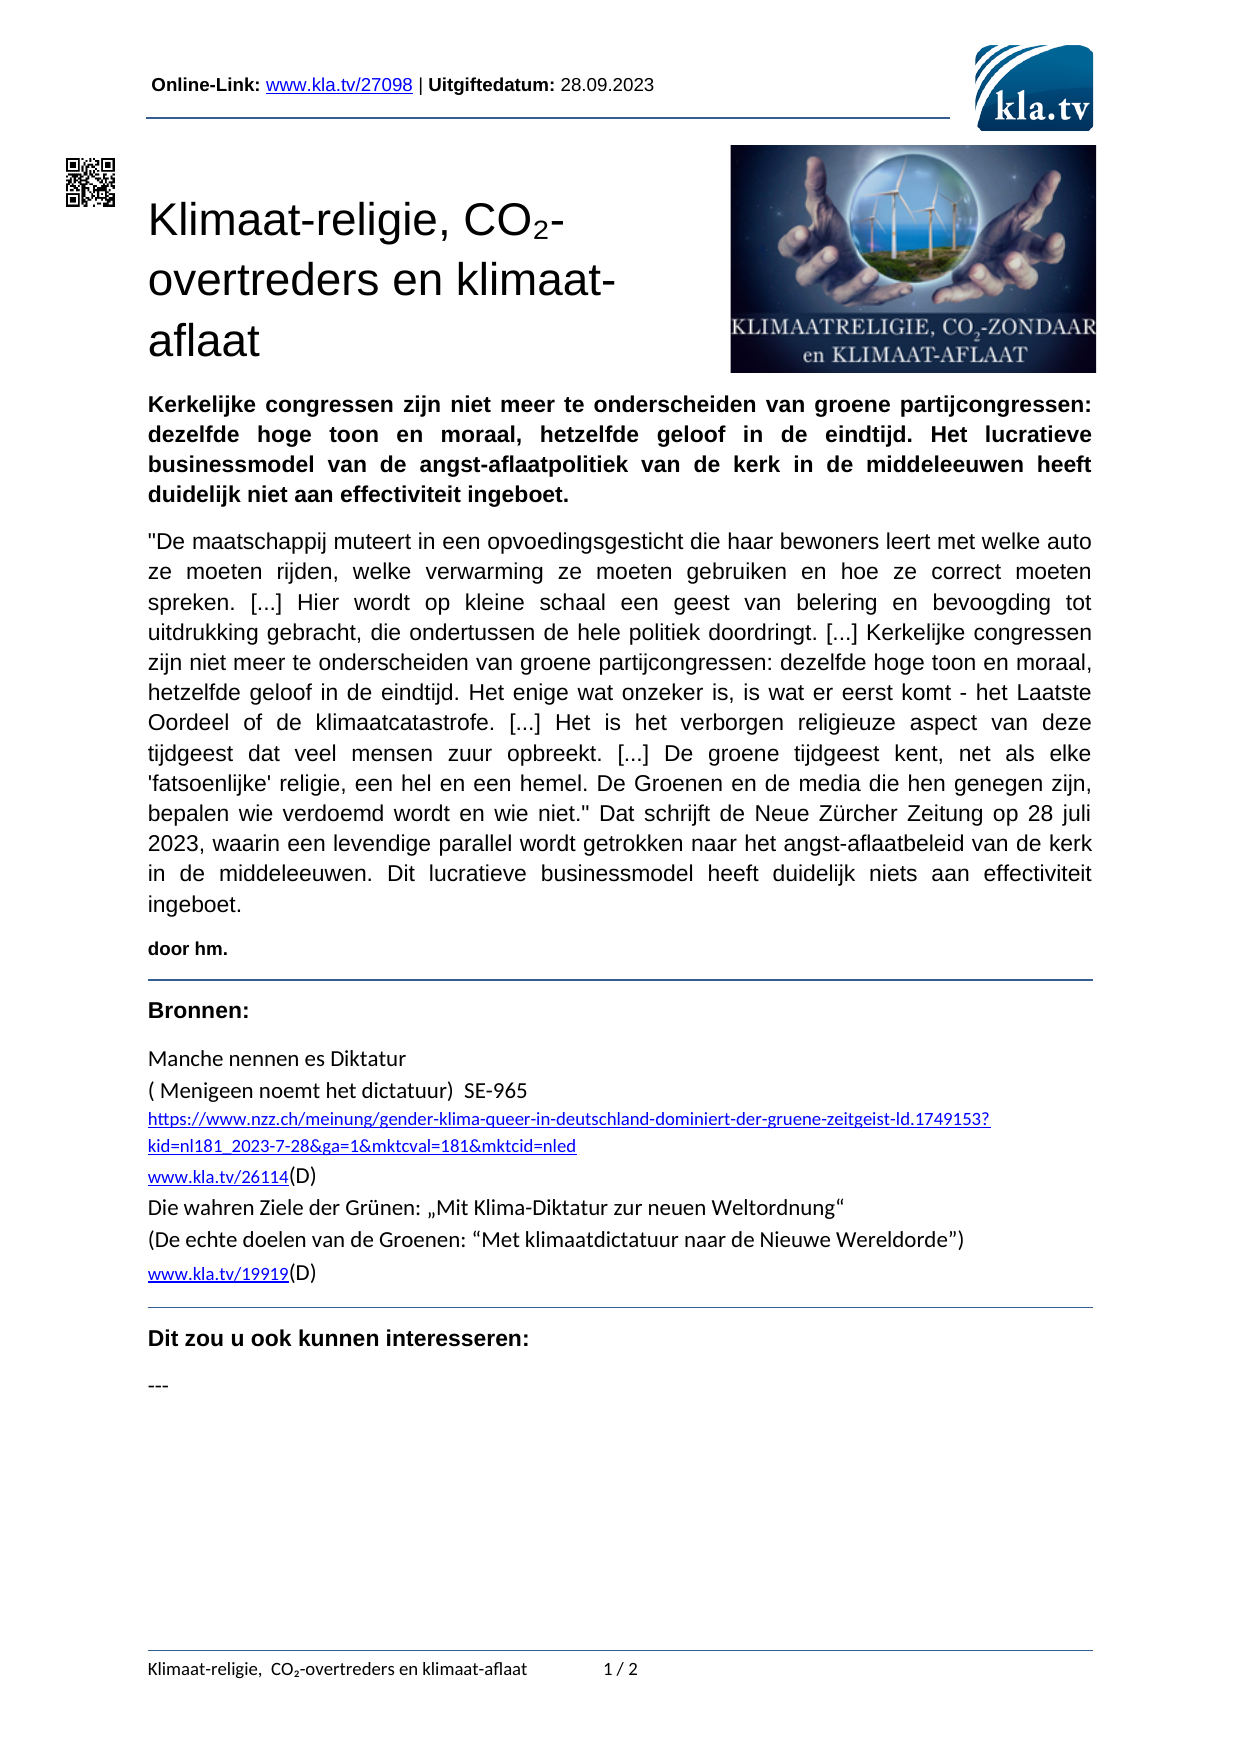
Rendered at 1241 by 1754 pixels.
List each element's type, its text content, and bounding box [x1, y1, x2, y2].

text Bronnen: [148, 981, 1093, 1023]
text Kerkelijke congressen zijn niet meer te onderscheiden van groene partijcongressen: dezelfde hoge toon en moraal, hetzelfde geloof in de eindtijd. Het lucratieve businessmodel van de angst-aflaatpolitiek van de kerk in de middeleeuwen heeft duidelijk niet aan effectiviteit ingeboet. [148, 391, 1093, 507]
text "De maatschappij muteert in een opvoedingsgesticht die haar bewoners leert met welke auto ze moeten rijden, welke verwarming ze moeten gebruiken en hoe ze correct moeten spreken. [...] Hier wordt op kleine schaal een geest van belering en bevoogding tot uitdrukking gebracht, die ondertussen de hele politiek doordringt. [...] Kerkelijke congressen zijn niet meer te onderscheiden van groene partijcongressen: dezelfde hoge toon en moraal, hetzelfde geloof in de eindtijd. Het enige wat onzeker is, is wat er eerst komt - het Laatste Oordeel of de klimaatcatastrofe. [...] Het is het verborgen religieuze aspect van deze tijdgeest dat veel mensen zuur opbreekt. [...] De groene tijdgeest kent, net als elke 'fatsoenlijke' religie, een hel en een hemel. De Groenen en de media die hen genegen zijn, bepalen wie verdoemd wordt en wie niet." Dat schrijft de Neue Zürcher Zeitung op 28 juli 2023, waarin een levendige parallel wordt getrokken naar het angst-aflaatbeleid van de kerk in de middeleeuwen. Dit lucratieve businessmodel heeft duidelijk niets aan effectiviteit ingeboet. [148, 528, 1093, 917]
text Manche nennen es Diktatur ( Menigeen noemt het dictatuur) SE-965 https://www.nzz.ch/meinung/gender-klima-queer-in-deutschland-dominiert-der-gruene-zeitgeist-ld.1749153?kid=nl181_2023-7-28&ga=1&mktcval=181&mktcid=nled www.kla.tv/26114(D) Die wahren Ziele der Grünen: „Mit Klima-Diktatur zur neuen Weltordnung“ (De echte doelen van de Groenen: “Met klimaatdictatuur naar de Nieuwe Wereldorde”) www.kla.tv/19919(D) [148, 1044, 1093, 1286]
text door hm. [148, 937, 1093, 959]
text Klimaat-religie, CO₂-overtreders en klimaat-aflaat [148, 192, 1093, 366]
text Dit zou u ook kunnen interesseren: [148, 1308, 1093, 1351]
picture [58, 150, 118, 210]
text --- [148, 1372, 1093, 1399]
